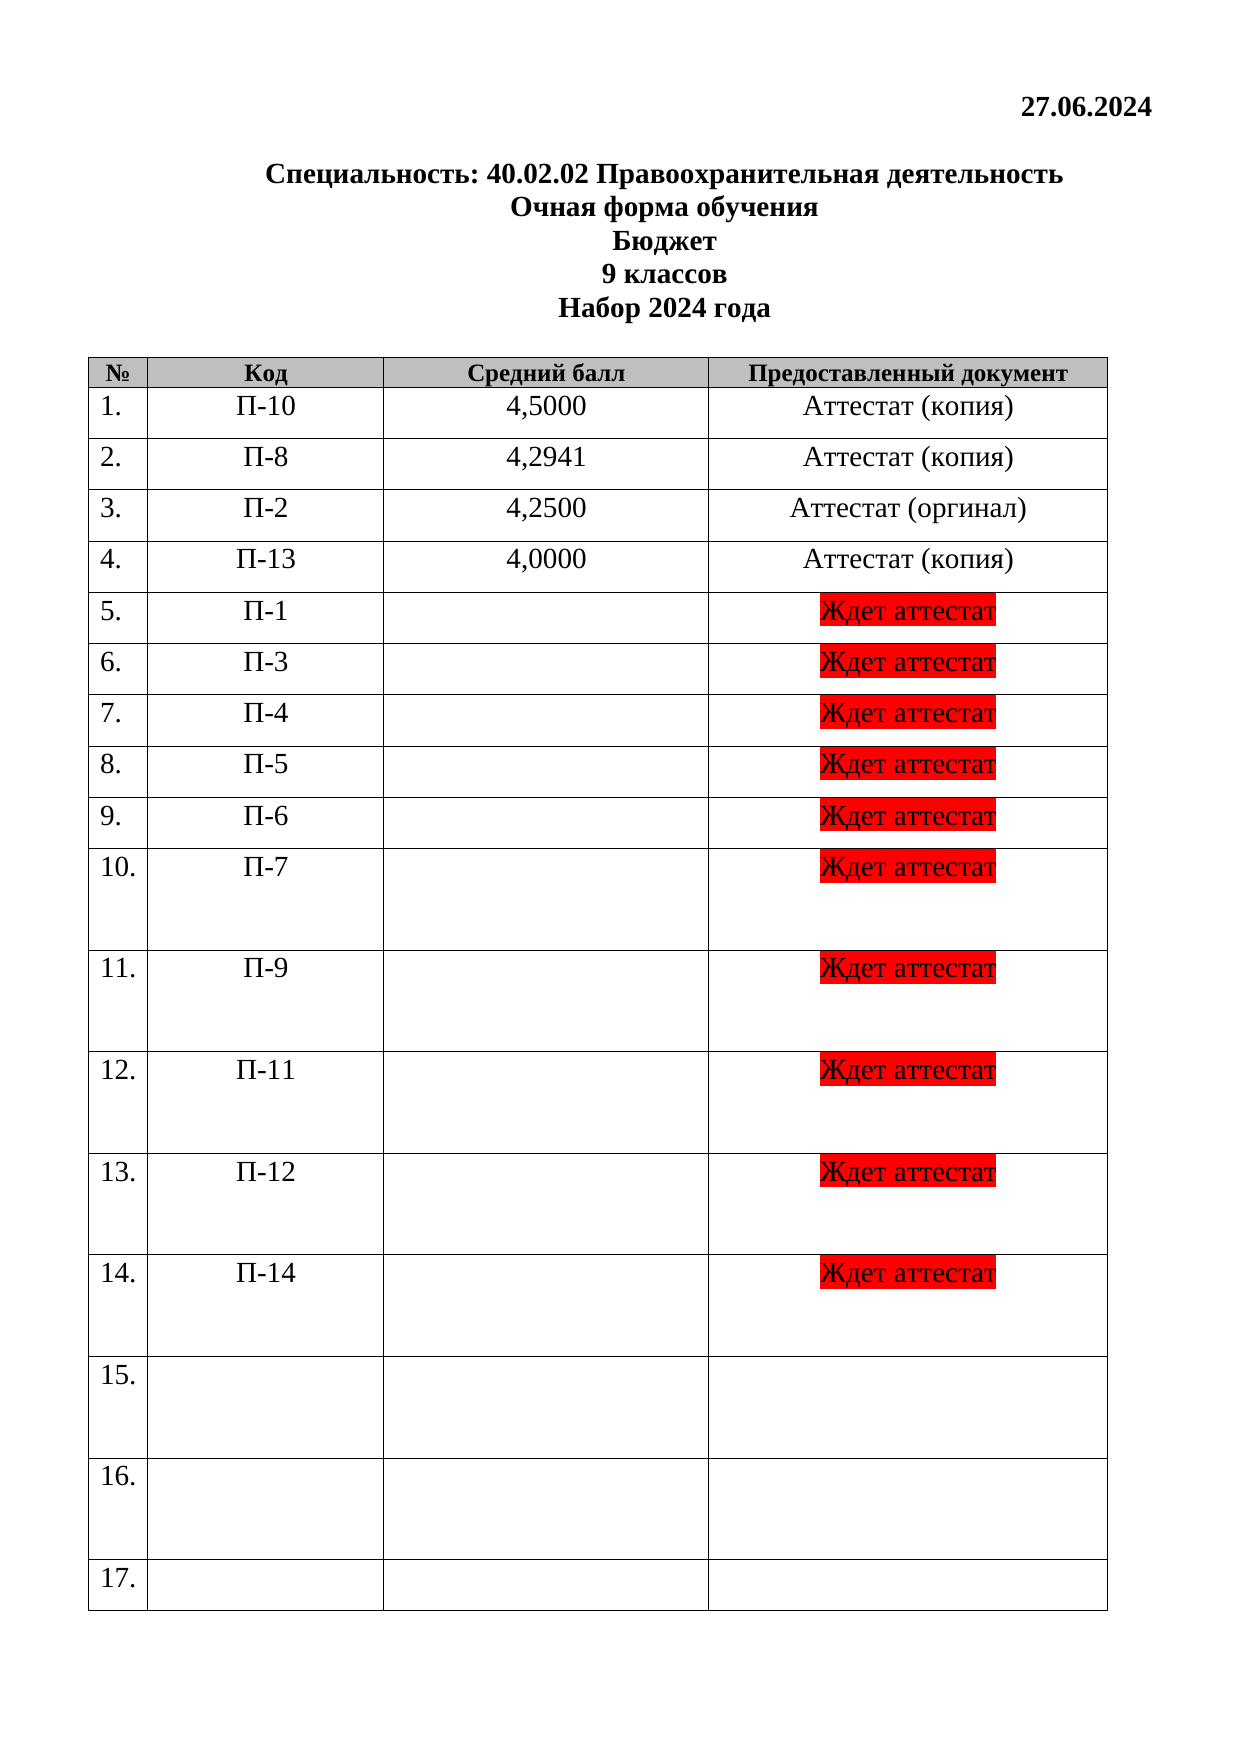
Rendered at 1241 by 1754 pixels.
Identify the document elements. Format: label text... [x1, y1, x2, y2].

table_cell Ждет аттестат [709, 951, 1107, 1051]
table_cell [89, 644, 147, 694]
table_cell [89, 1357, 147, 1457]
table_cell П-14 [148, 1255, 383, 1356]
table_cell [384, 1357, 708, 1457]
table_cell [709, 1560, 1107, 1610]
table_cell П-8 [148, 439, 383, 489]
table_cell [89, 439, 147, 489]
table_cell [384, 798, 708, 848]
table_cell [709, 1357, 1107, 1457]
table_cell 4,2941 [384, 439, 708, 489]
table_cell [148, 1357, 383, 1457]
table_cell 4,5000 [384, 388, 708, 438]
table_cell [384, 1154, 708, 1254]
table_cell [384, 1052, 708, 1153]
table_cell [89, 1255, 147, 1356]
text 9 классов [177, 256, 1152, 290]
table_cell [89, 1459, 147, 1559]
table_cell [89, 798, 147, 848]
table_cell Ждет аттестат [709, 593, 1107, 643]
table_cell П-13 [148, 542, 383, 592]
text Очная форма обучения [177, 189, 1152, 223]
table_cell П-2 [148, 490, 383, 541]
table_cell П-10 [148, 388, 383, 438]
table_cell [89, 695, 147, 746]
table_header Код [148, 358, 383, 387]
table_cell Ждет аттестат [709, 695, 1107, 746]
table_cell Аттестат (копия) [709, 439, 1107, 489]
table_cell Аттестат (копия) [709, 388, 1107, 438]
table_cell П-3 [148, 644, 383, 694]
table_cell [384, 644, 708, 694]
table_cell Ждет аттестат [709, 798, 1107, 848]
text 27.06.2024 [177, 89, 1152, 122]
table_cell Аттестат (копия) [709, 542, 1107, 592]
table_cell [384, 951, 708, 1051]
table_cell П-7 [148, 849, 383, 949]
table_cell [148, 1560, 383, 1610]
table_cell П-11 [148, 1052, 383, 1153]
table_cell П-4 [148, 695, 383, 746]
table_cell [384, 1560, 708, 1610]
table_cell [89, 388, 147, 438]
table_cell [89, 1154, 147, 1254]
table_cell [89, 849, 147, 949]
table_cell Ждет аттестат [709, 1154, 1107, 1254]
text Набор 2024 года [177, 290, 1152, 323]
table_cell Ждет аттестат [709, 644, 1107, 694]
table_cell [89, 747, 147, 797]
table_cell [384, 849, 708, 949]
table_cell [89, 1560, 147, 1610]
table_cell [148, 1459, 383, 1559]
table_cell Аттестат (оргинал) [709, 490, 1107, 541]
table_cell [384, 747, 708, 797]
text Бюджет [177, 223, 1152, 256]
table_cell [384, 1459, 708, 1559]
table_cell [384, 593, 708, 643]
table_cell П-6 [148, 798, 383, 848]
text Специальность: 40.02.02 Правоохранительная деятельность [177, 156, 1152, 189]
table_cell П-9 [148, 951, 383, 1051]
table_cell Ждет аттестат [709, 849, 1107, 949]
table_cell [89, 1052, 147, 1153]
table_cell П-12 [148, 1154, 383, 1254]
table_header Предоставленный документ [709, 358, 1107, 387]
table_cell Ждет аттестат [709, 1052, 1107, 1153]
table_cell 4,2500 [384, 490, 708, 541]
table_cell 4,0000 [384, 542, 708, 592]
table_cell [89, 593, 147, 643]
table_cell [384, 1255, 708, 1356]
table_cell [89, 951, 147, 1051]
table_cell Ждет аттестат [709, 747, 1107, 797]
table_header № [89, 358, 147, 387]
table_cell [384, 695, 708, 746]
table_cell [89, 490, 147, 541]
table_cell П-5 [148, 747, 383, 797]
table_cell [89, 542, 147, 592]
table_header Средний балл [384, 358, 708, 387]
table_cell Ждет аттестат [709, 1255, 1107, 1356]
table_cell П-1 [148, 593, 383, 643]
table_cell [709, 1459, 1107, 1559]
